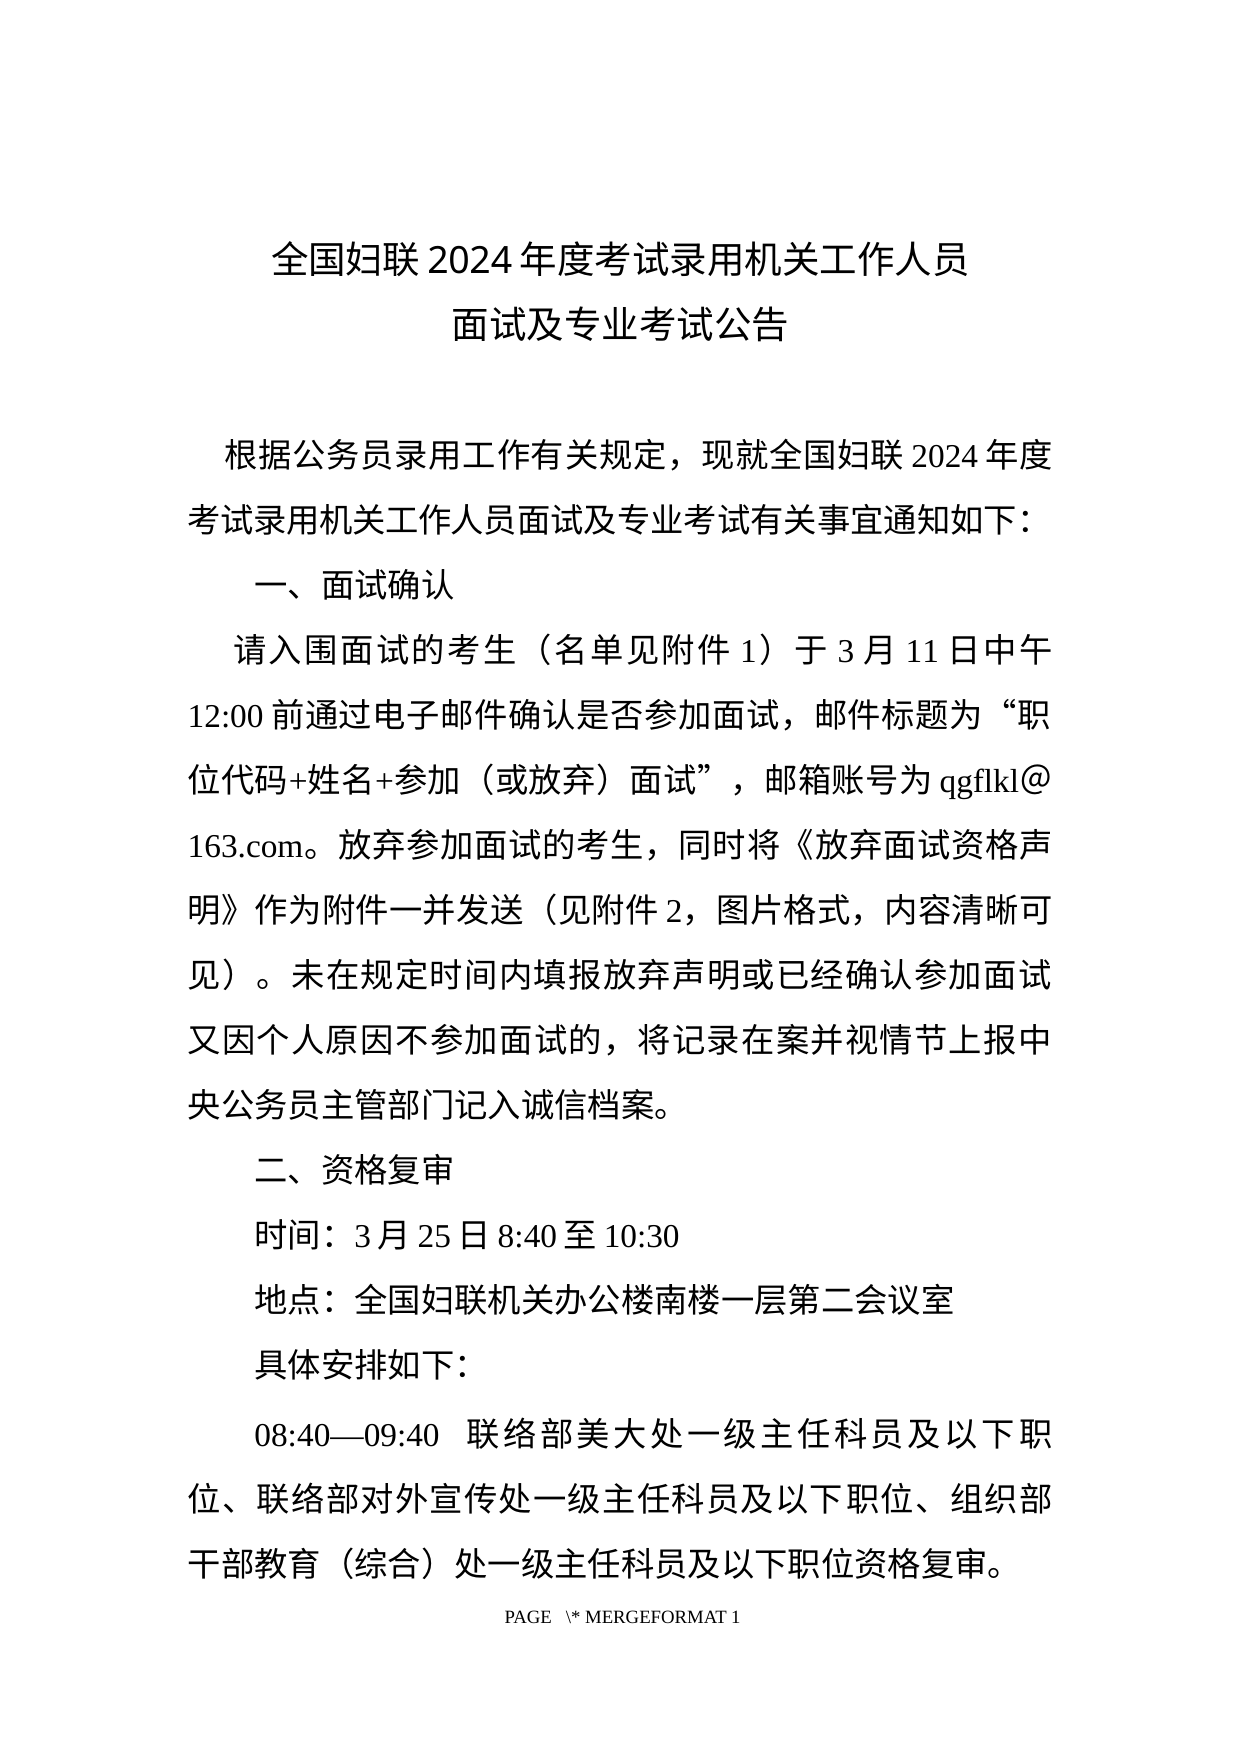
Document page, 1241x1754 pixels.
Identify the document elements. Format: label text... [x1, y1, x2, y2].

text 时间：3月25日8:40至10:30 [187, 1200, 1053, 1265]
text 一、面试确认 [187, 550, 1053, 615]
text 请入围面试的考生（名单见附件1）于3月11日中午12:00前通过电子邮件确认是否参加面试，邮件标题为“职位代码+姓名+参加（或放弃）面试”，邮箱账号为qgflkl＠163.com。放弃参加面试的考生，同时将《放弃面试资格声明》作为附件一并发送（见附件2，图片格式，内容清晰可见）。未在规定时间内填报放弃声明或已经确认参加面试又因个人原因不参加面试的，将记录在案并视情节上报中央公务员主管部门记入诚信档案。 [187, 615, 1053, 1135]
text 二、资格复审 [187, 1135, 1053, 1200]
text 08:40—09:40 联络部美大处一级主任科员及以下职位、联络部对外宣传处一级主任科员及以下职位、组织部干部教育（综合）处一级主任科员及以下职位资格复审。 [187, 1395, 1053, 1589]
text 全国妇联2024年度考试录用机关工作人员 [187, 225, 1053, 290]
text 根据公务员录用工作有关规定，现就全国妇联2024年度考试录用机关工作人员面试及专业考试有关事宜通知如下： [187, 420, 1053, 550]
text 具体安排如下： [187, 1330, 1053, 1395]
text 面试及专业考试公告 [187, 290, 1053, 355]
text 地点：全国妇联机关办公楼南楼一层第二会议室 [187, 1265, 1053, 1330]
